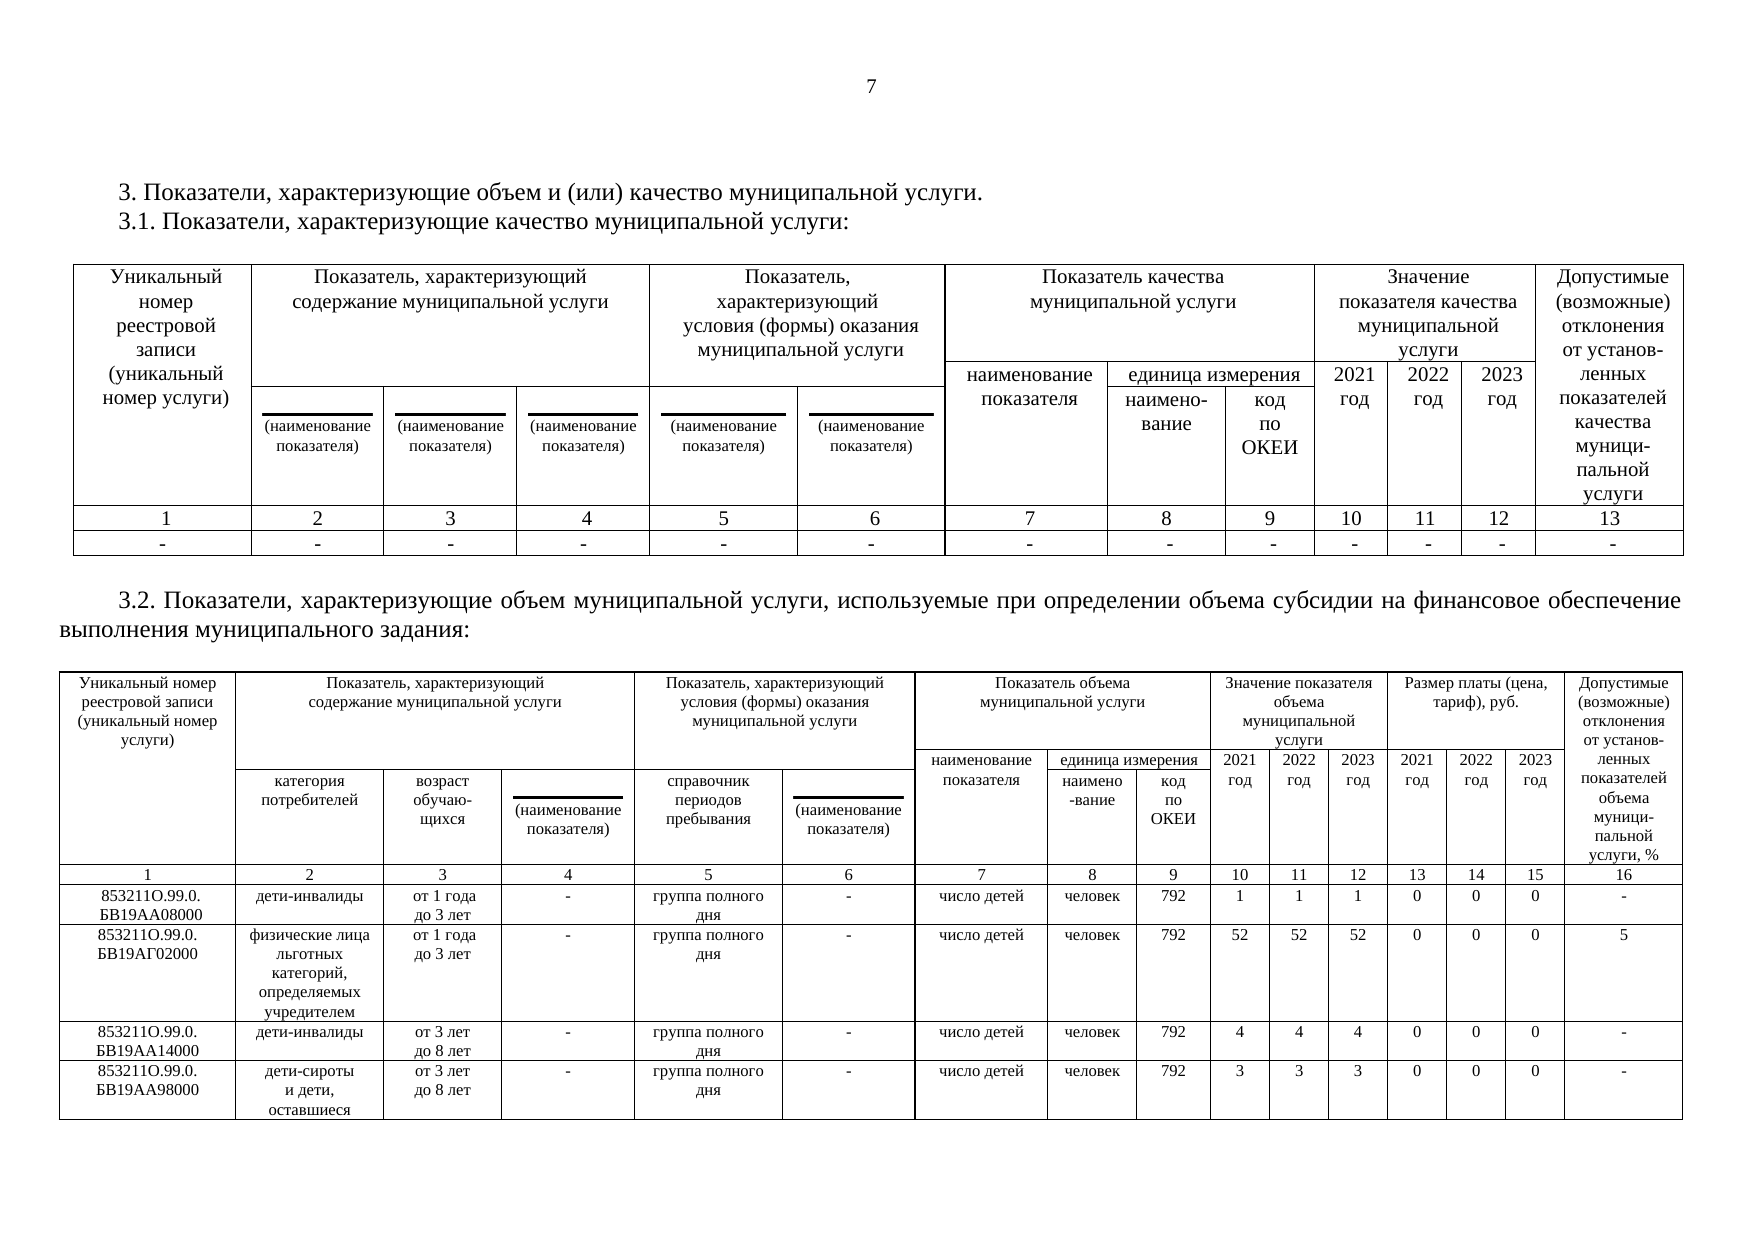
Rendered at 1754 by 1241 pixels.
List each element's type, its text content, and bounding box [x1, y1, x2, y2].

table_cell 2021 год [1388, 750, 1446, 864]
table_cell 9 [1226, 506, 1314, 530]
table_header Показатель, характеризующий содержание муниципальной услуги [252, 265, 649, 386]
table_cell число детей [916, 1022, 1047, 1060]
table_cell 0 [1447, 885, 1505, 924]
table_cell 4 [502, 865, 634, 884]
table_cell 2021 год [1315, 362, 1387, 505]
table_cell физические лица льготных категорий, определяемых учредителем [236, 925, 383, 1021]
table_cell 0 [1388, 1022, 1446, 1060]
table_header Допустимые (возможные) отклонения от установ-ленных показателей объема муници-пальной услуги, % [1565, 673, 1682, 864]
table_cell 52 [1211, 925, 1269, 1021]
table_cell наименование показателя [946, 362, 1107, 505]
table_cell 2023 год [1506, 750, 1564, 864]
table_cell - [783, 925, 914, 1021]
table_cell 2023 год [1462, 362, 1535, 505]
table_cell - [517, 531, 649, 555]
table_cell от 3 лет до 8 лет [384, 1061, 501, 1118]
table_cell 2022 год [1447, 750, 1505, 864]
table_cell 2022 год [1270, 750, 1328, 864]
table_cell дети-инвалиды [236, 885, 383, 924]
table_cell 0 [1506, 885, 1564, 924]
table_cell - [783, 1061, 914, 1118]
table_cell - [502, 1022, 634, 1060]
table_cell 792 [1137, 1022, 1210, 1060]
text 3.1. Показатели, характеризующие качество муниципальной услуги: [59, 206, 1683, 235]
text 3.2. Показатели, характеризующие объем муниципальной услуги, используемые при определении объема субсидии на финансовое обеспечение выполнения муниципального задания: [59, 585, 1683, 643]
table_header Значение показателя объема муниципальной услуги [1211, 673, 1387, 749]
table_cell - [783, 885, 914, 924]
table_cell код по ОКЕИ [1226, 387, 1314, 505]
table_cell 3 [384, 865, 501, 884]
table_cell 10 [1211, 865, 1269, 884]
table_cell 0 [1388, 1061, 1446, 1118]
table_cell 5 [650, 506, 797, 530]
table_cell 1 [74, 506, 251, 530]
table_cell человек [1048, 1061, 1136, 1118]
table_cell 3 [1329, 1061, 1387, 1118]
table_cell 853211О.99.0. БВ19АГ02000 [60, 925, 235, 1021]
table_cell - [1226, 531, 1314, 555]
table_cell 853211О.99.0. БВ19АА14000 [60, 1022, 235, 1060]
table_cell 2 [236, 865, 383, 884]
table_cell 8 [1048, 865, 1136, 884]
table_cell - [1462, 531, 1535, 555]
table_cell 52 [1270, 925, 1328, 1021]
table_cell 853211О.99.0. БВ19АА98000 [60, 1061, 235, 1118]
table_cell 13 [1388, 865, 1446, 884]
table_cell категория потребителей [236, 770, 383, 864]
table_header Показатель, характеризующий условия (формы) оказания муниципальной услуги [650, 265, 944, 386]
table_cell - [650, 531, 797, 555]
table_cell (наименование показателя) [798, 387, 944, 505]
table_cell 6 [798, 506, 944, 530]
table_cell 15 [1506, 865, 1564, 884]
table_cell 10 [1315, 506, 1387, 530]
table_cell 7 [916, 865, 1047, 884]
table_cell (наименование показателя) [783, 770, 914, 864]
table_cell возраст обучаю-щихся [384, 770, 501, 864]
table_cell наименование показателя [916, 750, 1047, 864]
table_cell число детей [916, 1061, 1047, 1118]
table_cell единица измерения [1048, 750, 1210, 769]
table_cell число детей [916, 885, 1047, 924]
table_cell наимено-вание [1048, 770, 1136, 864]
table_cell 3 [384, 506, 516, 530]
table_cell 5 [635, 865, 782, 884]
table_cell 9 [1137, 865, 1210, 884]
table_header Размер платы (цена, тариф), руб. [1388, 673, 1564, 749]
table_cell 4 [517, 506, 649, 530]
table_cell (наименование показателя) [252, 387, 383, 505]
table_cell (наименование показателя) [502, 770, 634, 864]
table_cell человек [1048, 885, 1136, 924]
table_cell число детей [916, 925, 1047, 1021]
table_cell - [1108, 531, 1225, 555]
table_cell от 1 года до 3 лет [384, 925, 501, 1021]
table_cell (наименование показателя) [517, 387, 649, 505]
table_cell единица измерения [1108, 362, 1314, 386]
text 3. Показатели, характеризующие объем и (или) качество муниципальной услуги. [59, 177, 1683, 206]
table_cell 5 [1565, 925, 1682, 1021]
table_cell наимено-вание [1108, 387, 1225, 505]
table_cell 1 [1211, 885, 1269, 924]
table_cell 0 [1447, 925, 1505, 1021]
table_cell - [252, 531, 383, 555]
table_cell - [74, 531, 251, 555]
table_header Уникальный номер реестровой записи (уникальный номер услуги) [74, 265, 251, 505]
table_cell 11 [1388, 506, 1461, 530]
table_cell группа полного дня [635, 925, 782, 1021]
table_cell - [946, 531, 1107, 555]
table_cell - [502, 925, 634, 1021]
table_cell - [384, 531, 516, 555]
table_cell 11 [1270, 865, 1328, 884]
table_cell человек [1048, 925, 1136, 1021]
table_header Показатель качества муниципальной услуги [946, 265, 1314, 361]
table_header Показатель, характеризующий содержание муниципальной услуги [236, 673, 634, 769]
table_cell 8 [1108, 506, 1225, 530]
table_cell 1 [1270, 885, 1328, 924]
table_cell (наименование показателя) [384, 387, 516, 505]
table_cell дети-сироты и дети, оставшиеся без попечения родителей [236, 1061, 383, 1118]
table_cell 16 [1565, 865, 1682, 884]
table_cell 0 [1506, 1061, 1564, 1118]
table_cell 0 [1388, 885, 1446, 924]
table_cell 4 [1329, 1022, 1387, 1060]
table_cell - [1565, 1022, 1682, 1060]
table_cell - [798, 531, 944, 555]
table_cell 12 [1329, 865, 1387, 884]
table_cell дети-инвалиды [236, 1022, 383, 1060]
table_cell - [502, 1061, 634, 1118]
table_cell справочник периодов пребывания [635, 770, 782, 864]
table_cell 6 [783, 865, 914, 884]
table_cell 4 [1211, 1022, 1269, 1060]
table_cell - [1536, 531, 1683, 555]
table_cell 7 [946, 506, 1107, 530]
table_cell - [502, 885, 634, 924]
table_cell - [783, 1022, 914, 1060]
table_cell 2021 год [1211, 750, 1269, 864]
table_cell 0 [1388, 925, 1446, 1021]
table_cell 792 [1137, 1061, 1210, 1118]
table_cell 853211О.99.0. БВ19АА08000 [60, 885, 235, 924]
table_cell 2022 год [1388, 362, 1461, 505]
table_cell 792 [1137, 925, 1210, 1021]
table_cell человек [1048, 1022, 1136, 1060]
table_header Допустимые (возможные) отклонения от установ-ленных показателей качества муници-пальной услуги [1536, 265, 1683, 505]
table_cell (наименование показателя) [650, 387, 797, 505]
table_cell 12 [1462, 506, 1535, 530]
table_cell 4 [1270, 1022, 1328, 1060]
table_header Показатель объема муниципальной услуги [916, 673, 1210, 749]
table_cell от 1 года до 3 лет [384, 885, 501, 924]
table_cell 1 [60, 865, 235, 884]
table_cell - [1565, 885, 1682, 924]
table_cell группа полного дня [635, 1061, 782, 1118]
table_cell 52 [1329, 925, 1387, 1021]
table_cell 13 [1536, 506, 1683, 530]
table_cell 14 [1447, 865, 1505, 884]
table_cell группа полного дня [635, 1022, 782, 1060]
table_cell 0 [1447, 1061, 1505, 1118]
table_cell 3 [1270, 1061, 1328, 1118]
table_cell - [1315, 531, 1387, 555]
table_header Уникальный номер реестровой записи (уникальный номер услуги) [60, 673, 235, 864]
table_cell - [1388, 531, 1461, 555]
table_cell 1 [1329, 885, 1387, 924]
table_cell 3 [1211, 1061, 1269, 1118]
table_header Показатель, характеризующий условия (формы) оказания муниципальной услуги [635, 673, 914, 769]
table_cell - [1565, 1061, 1682, 1118]
table_cell 0 [1506, 1022, 1564, 1060]
table_cell 0 [1447, 1022, 1505, 1060]
table_cell 2 [252, 506, 383, 530]
table_header Значение показателя качества муниципальной услуги [1315, 265, 1535, 361]
table_cell 792 [1137, 885, 1210, 924]
table_cell код по ОКЕИ [1137, 770, 1210, 864]
table_cell 0 [1506, 925, 1564, 1021]
table_cell группа полного дня [635, 885, 782, 924]
table_cell 2023 год [1329, 750, 1387, 864]
table_cell от 3 лет до 8 лет [384, 1022, 501, 1060]
